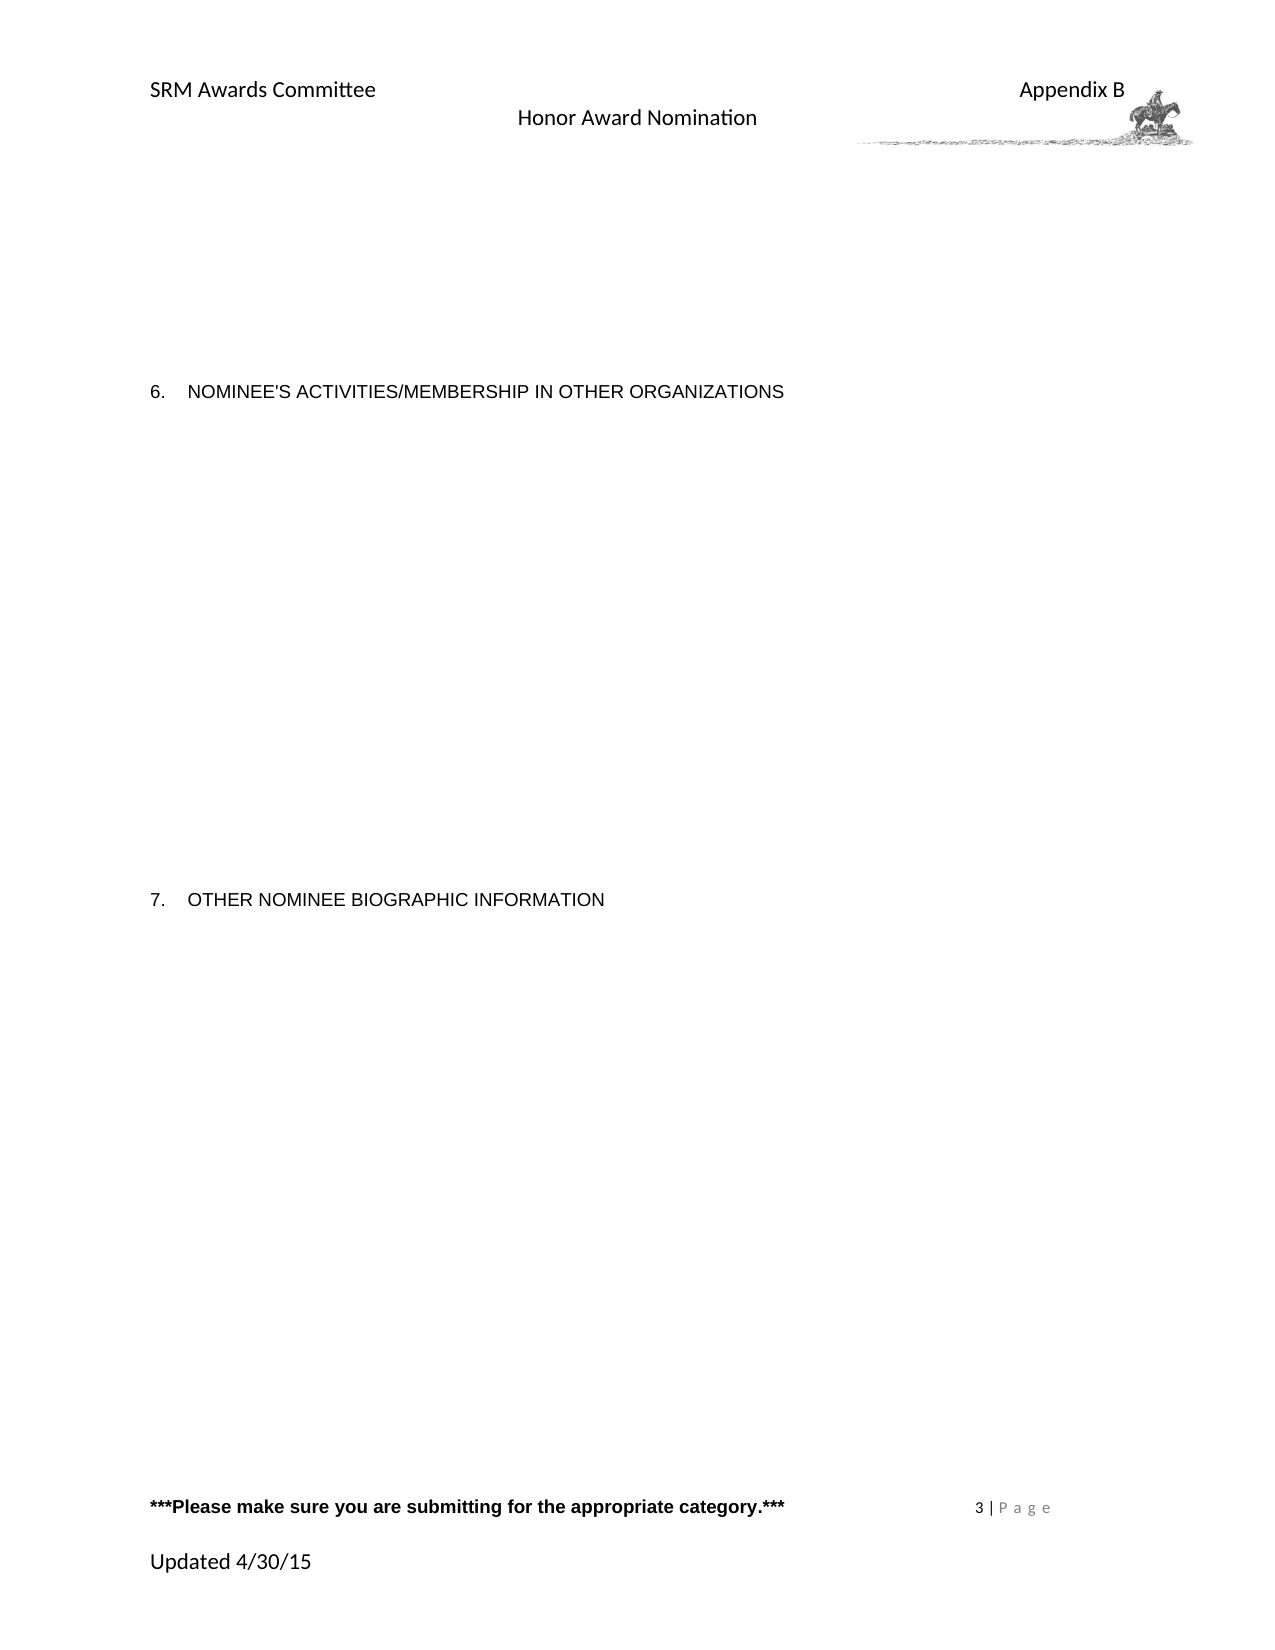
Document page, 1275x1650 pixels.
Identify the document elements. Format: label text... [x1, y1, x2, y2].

list NOMINEE'S ACTIVITIES/MEMBERSHIP IN OTHER ORGANIZATIONS [150, 381, 1125, 403]
list OTHER NOMINEE BIOGRAPHIC INFORMATION [150, 888, 1125, 910]
picture [857, 88, 1194, 147]
picture [1048, 88, 1053, 96]
picture [1036, 88, 1041, 96]
